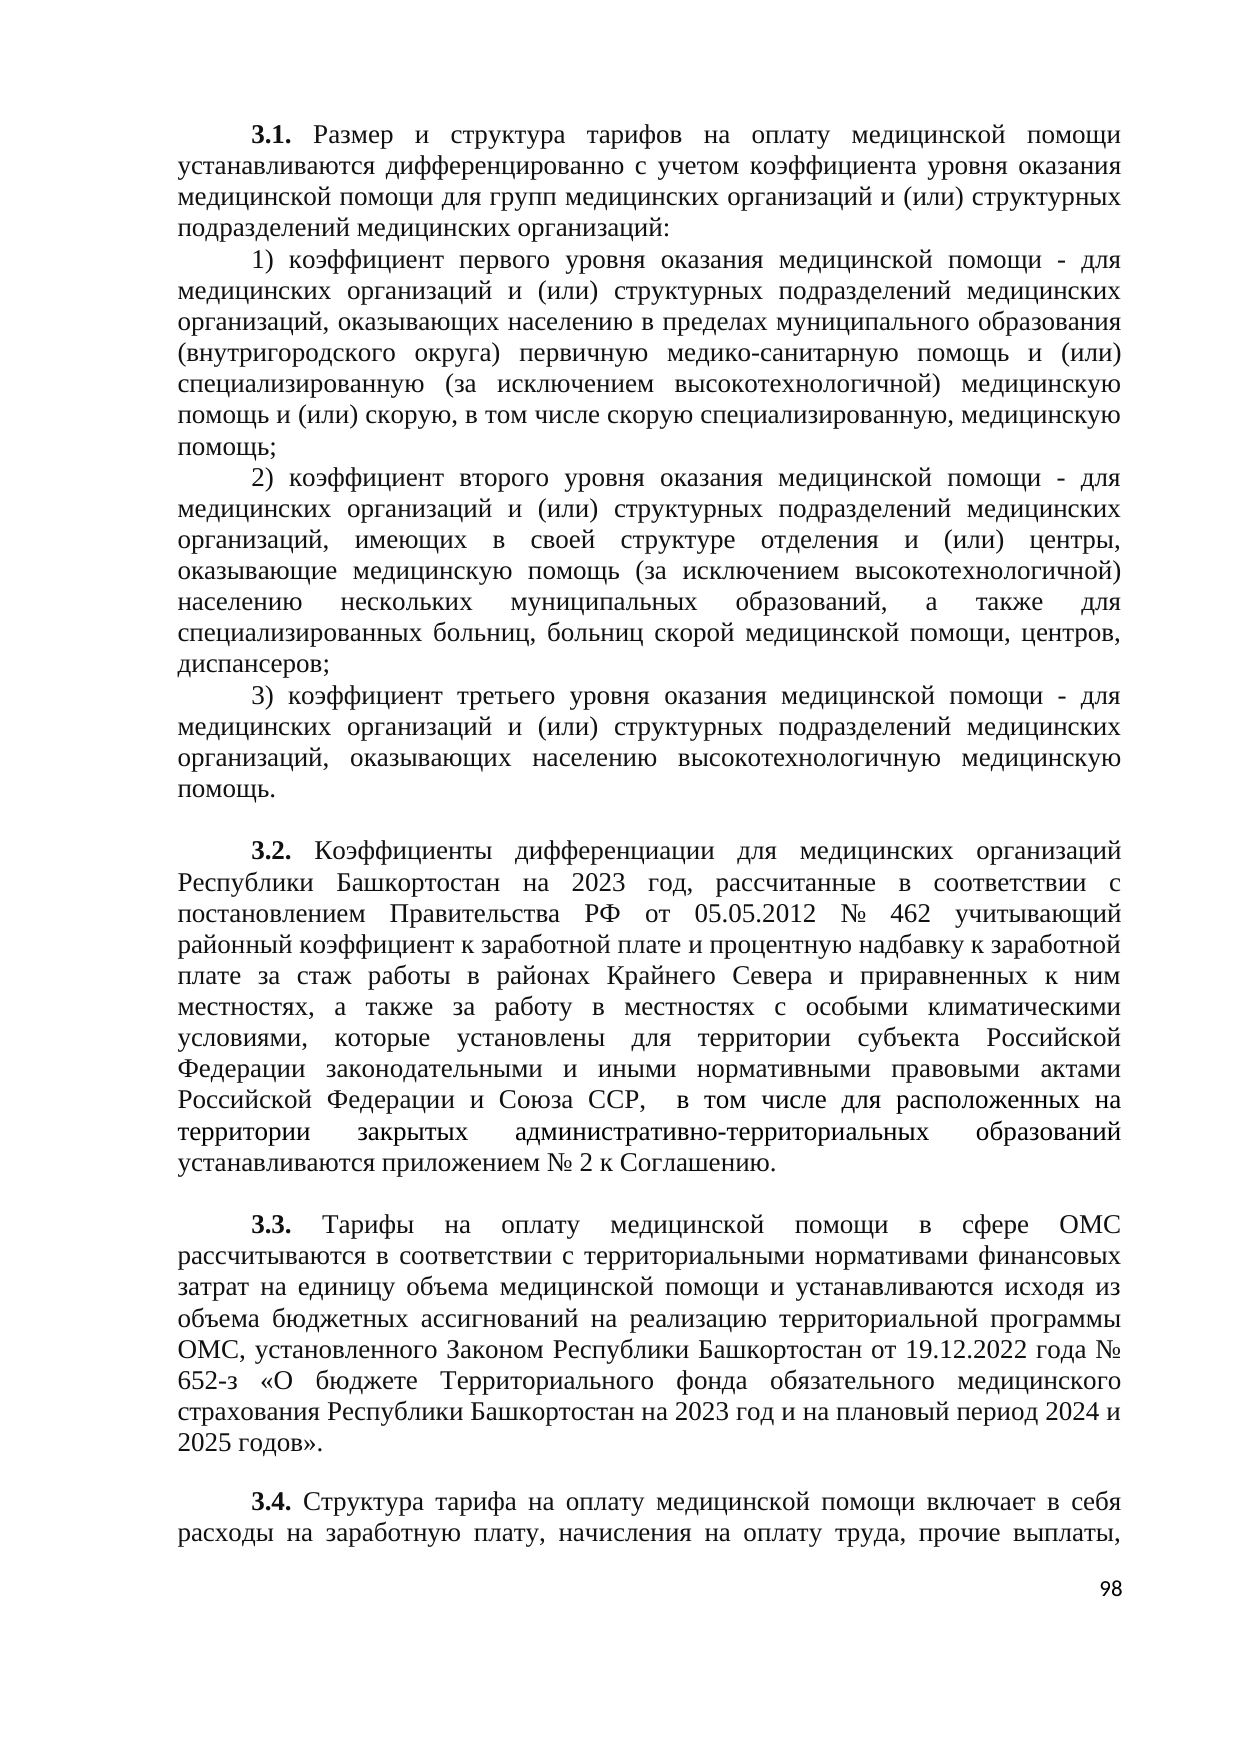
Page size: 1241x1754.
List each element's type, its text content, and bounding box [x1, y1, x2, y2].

text 3.2. Коэффициенты дифференциации для медицинских организаций Республики Башкортостан на 2023 год, рассчитанные в соответствии с постановлением Правительства РФ от 05.05.2012 № 462 учитывающий районный коэффициент к заработной плате и процентную надбавку к заработной плате за стаж работы в районах Крайнего Севера и приравненных к ним местностях, а также за работу в местностях с особыми климатическими условиями, которые установлены для территории субъекта Российской Федерации законодательными и иными нормативными правовыми актами Российской Федерации и Союза ССР, в том числе для расположенных на территории закрытых административно-территориальных образований устанавливаются приложением № 2 к Соглашению. [177, 834, 1122, 1177]
text 3.3. Тарифы на оплату медицинской помощи в сфере ОМС рассчитываются в соответствии с территориальными нормативами финансовых затрат на единицу объема медицинской помощи и устанавливаются исходя из объема бюджетных ассигнований на реализацию территориальной программы ОМС, установленного Законом Республики Башкортостан от 19.12.2022 года № 652-з «О бюджете Территориального фонда обязательного медицинского страхования Республики Башкортостан на 2023 год и на плановый период 2024 и 2025 годов». [177, 1208, 1122, 1457]
text 1) коэффициент первого уровня оказания медицинской помощи - для медицинских организаций и (или) структурных подразделений медицинских организаций, оказывающих населению в пределах муниципального образования (внутригородского округа) первичную медико-санитарную помощь и (или) специализированную (за исключением высокотехнологичной) медицинскую помощь и (или) скорую, в том числе скорую специализированную, медицинскую помощь; [177, 243, 1122, 461]
text 3) коэффициент третьего уровня оказания медицинской помощи - для медицинских организаций и (или) структурных подразделений медицинских организаций, оказывающих населению высокотехнологичную медицинскую помощь. [177, 679, 1122, 803]
text 3.1. Размер и структура тарифов на оплату медицинской помощи устанавливаются дифференцированно с учетом коэффициента уровня оказания медицинской помощи для групп медицинских организаций и (или) структурных подразделений медицинских организаций: [177, 118, 1122, 243]
text 2) коэффициент второго уровня оказания медицинской помощи - для медицинских организаций и (или) структурных подразделений медицинских организаций, имеющих в своей структуре отделения и (или) центры, оказывающие медицинскую помощь (за исключением высокотехнологичной) населению нескольких муниципальных образований, а также для специализированных больниц, больниц скорой медицинской помощи, центров, диспансеров; [177, 461, 1122, 679]
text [177, 1485, 1122, 1548]
